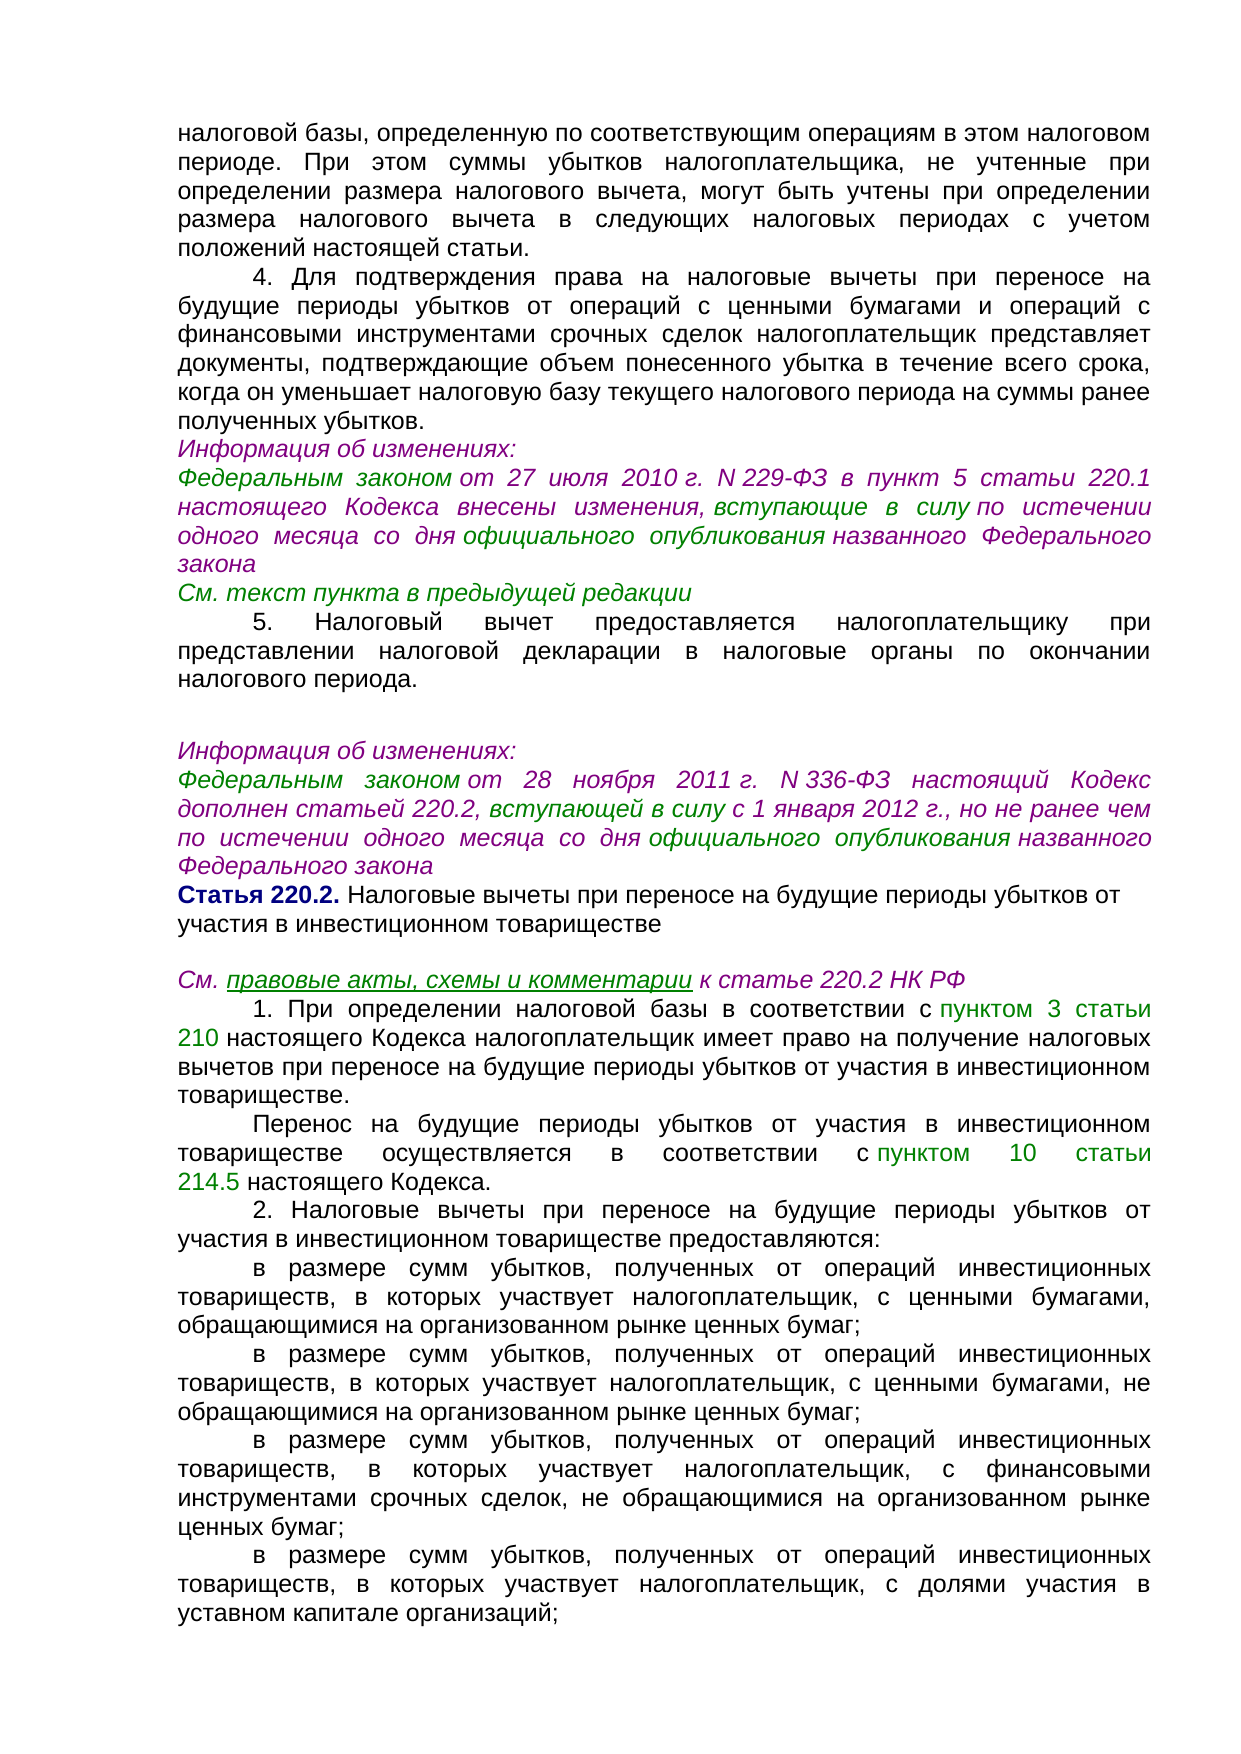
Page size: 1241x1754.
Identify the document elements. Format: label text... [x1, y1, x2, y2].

text См. текст пункта в предыдущей редакции [177, 578, 1152, 607]
text См. правовые акты, схемы и комментарии к статье 220.2 НК РФ [177, 966, 1152, 994]
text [177, 118, 1152, 262]
text 1. При определении налоговой базы в соответствии с пунктом 3 статьи 210 настоящего Кодекса налогоплательщик имеет право на получение налоговых вычетов при переносе на будущие периоды убытков от участия в инвестиционном товариществе. [177, 994, 1152, 1109]
text Федеральным законом от 28 ноября 2011 г. N 336-ФЗ настоящий Кодекс дополнен статьей 220.2, вступающей в силу с 1 января 2012 г., но не ранее чем по истечении одного месяца со дня официального опубликования названного Федерального закона [177, 765, 1152, 880]
text Статья 220.2. Налоговые вычеты при переносе на будущие периоды убытков от участия в инвестиционном товариществе [177, 880, 1152, 937]
text 2. Налоговые вычеты при переносе на будущие периоды убытков от участия в инвестиционном товариществе предоставляются: [177, 1196, 1152, 1253]
text Федеральным законом от 27 июля 2010 г. N 229-ФЗ в пункт 5 статьи 220.1 настоящего Кодекса внесены изменения, вступающие в силу по истечении одного месяца со дня официального опубликования названного Федерального закона [177, 463, 1152, 578]
text в размере сумм убытков, полученных от операций инвестиционных товариществ, в которых участвует налогоплательщик, с финансовыми инструментами срочных сделок, не обращающимися на организованном рынке ценных бумаг; [177, 1426, 1152, 1541]
text в размере сумм убытков, полученных от операций инвестиционных товариществ, в которых участвует налогоплательщик, с ценными бумагами, обращающимися на организованном рынке ценных бумаг; [177, 1253, 1152, 1339]
text в размере сумм убытков, полученных от операций инвестиционных товариществ, в которых участвует налогоплательщик, с долями участия в уставном капитале организаций; [177, 1541, 1152, 1627]
text Перенос на будущие периоды убытков от участия в инвестиционном товариществе осуществляется в соответствии с пунктом 10 статьи 214.5 настоящего Кодекса. [177, 1109, 1152, 1196]
text в размере сумм убытков, полученных от операций инвестиционных товариществ, в которых участвует налогоплательщик, с ценными бумагами, не обращающимися на организованном рынке ценных бумаг; [177, 1339, 1152, 1426]
text 5. Налоговый вычет предоставляется налогоплательщику при представлении налоговой декларации в налоговые органы по окончании налогового периода. [177, 607, 1152, 693]
text 4. Для подтверждения права на налоговые вычеты при переносе на будущие периоды убытков от операций с ценными бумагами и операций с финансовыми инструментами срочных сделок налогоплательщик представляет документы, подтверждающие объем понесенного убытка в течение всего срока, когда он уменьшает налоговую базу текущего налогового периода на суммы ранее полученных убытков. [177, 262, 1152, 434]
text Информация об изменениях: [177, 736, 1152, 765]
text Информация об изменениях: [177, 434, 1152, 463]
